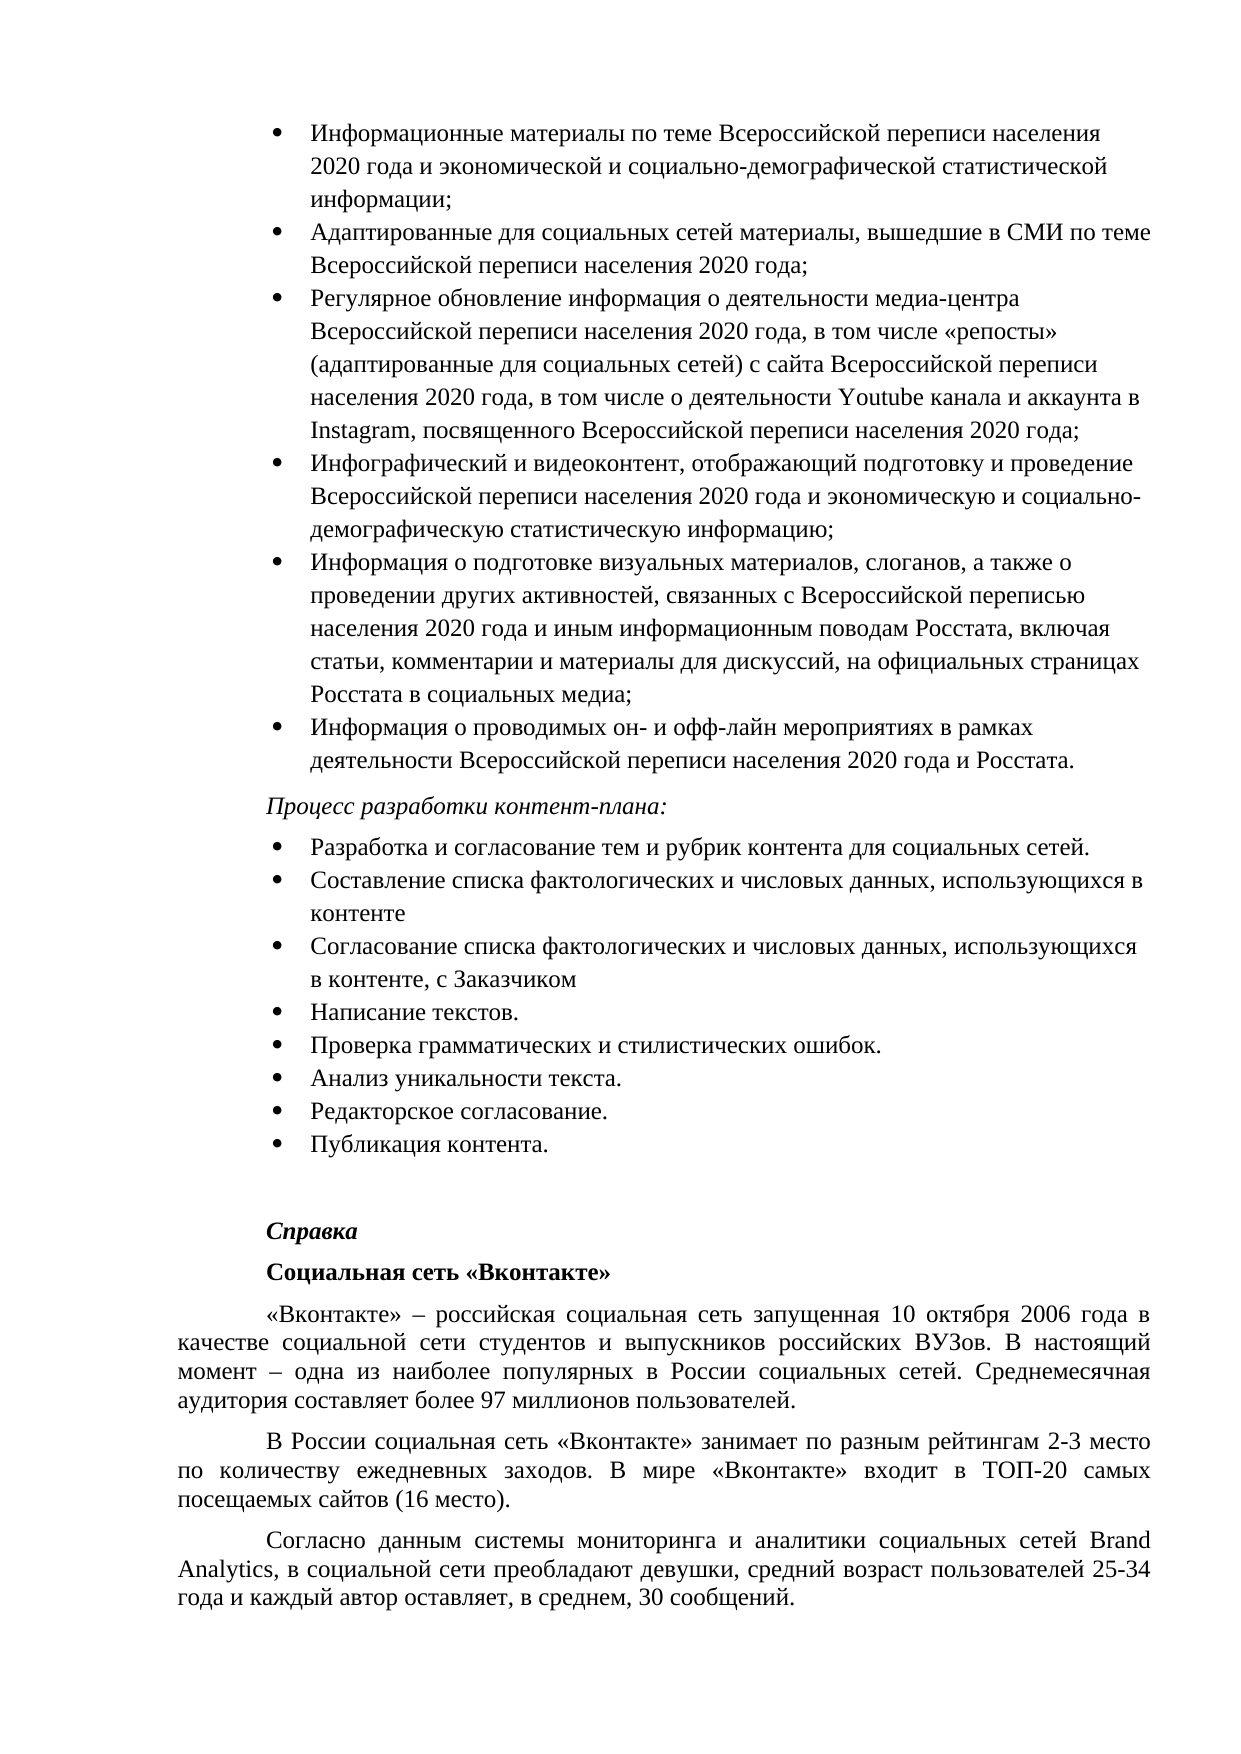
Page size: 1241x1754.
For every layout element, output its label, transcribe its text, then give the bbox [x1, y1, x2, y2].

list Редакторское согласование. [273, 1096, 1152, 1125]
text Согласно данным системы мониторинга и аналитики социальных сетей Brand Analytics, в социальной сети преобладают девушки, средний возраст пользователей 25-34 года и каждый автор оставляет, в среднем, 30 сообщений. [177, 1525, 1152, 1611]
text «Вконтакте» – российская социальная сеть запущенная 10 октября 2006 года в качестве социальной сети студентов и выпускников российских ВУЗов. В настоящий момент – одна из наиболее популярных в России социальных сетей. Среднемесячная аудитория составляет более 97 миллионов пользователей. [177, 1299, 1152, 1414]
list Адаптированные для социальных сетей материалы, вышедшие в СМИ по теме Всероссийской переписи населения 2020 года; [273, 217, 1152, 279]
list Информация о подготовке визуальных материалов, слоганов, а также о проведении других активностей, связанных с Всероссийской переписью населения 2020 года и иным информационным поводам Росстата, включая статьи, комментарии и материалы для дискуссий, на официальных страницах Росстата в социальных медиа; [273, 547, 1152, 708]
text Справка [177, 1216, 1152, 1245]
list Информационные материалы по теме Всероссийской переписи населения 2020 года и экономической и социально-демографической статистической информации; [273, 118, 1152, 213]
list Регулярное обновление информация о деятельности медиа-центра Всероссийской переписи населения 2020 года, в том числе «репосты» (адаптированные для социальных сетей) с сайта Всероссийской переписи населения 2020 года, в том числе о деятельности Youtube канала и аккаунта в Instagram, посвященного Всероссийской переписи населения 2020 года; [273, 283, 1152, 444]
text Социальная сеть «Вконтакте» [177, 1257, 1152, 1286]
list Согласование списка фактологических и числовых данных, использующихся в контенте, с Заказчиком [273, 931, 1152, 993]
list Разработка и согласование тем и рубрик контента для социальных сетей. [273, 832, 1152, 861]
text Процесс разработки контент-плана: [177, 791, 1152, 820]
list Анализ уникальности текста. [273, 1063, 1152, 1092]
list Публикация контента. [273, 1129, 1152, 1158]
list Инфографический и видеоконтент, отображающий подготовку и проведение Всероссийской переписи населения 2020 года и экономическую и социально-демографическую статистическую информацию; [273, 448, 1152, 543]
list Информация о проводимых он- и офф-лайн мероприятиях в рамках деятельности Всероссийской переписи населения 2020 года и Росстата. [273, 712, 1152, 774]
list Написание текстов. [273, 997, 1152, 1026]
list Составление списка фактологических и числовых данных, использующихся в контенте [273, 865, 1152, 927]
text В России социальная сеть «Вконтакте» занимает по разным рейтингам 2-3 место по количеству ежедневных заходов. В мире «Вконтакте» входит в ТОП-20 самых посещаемых сайтов (16 место). [177, 1426, 1152, 1512]
list Проверка грамматических и стилистических ошибок. [273, 1030, 1152, 1059]
